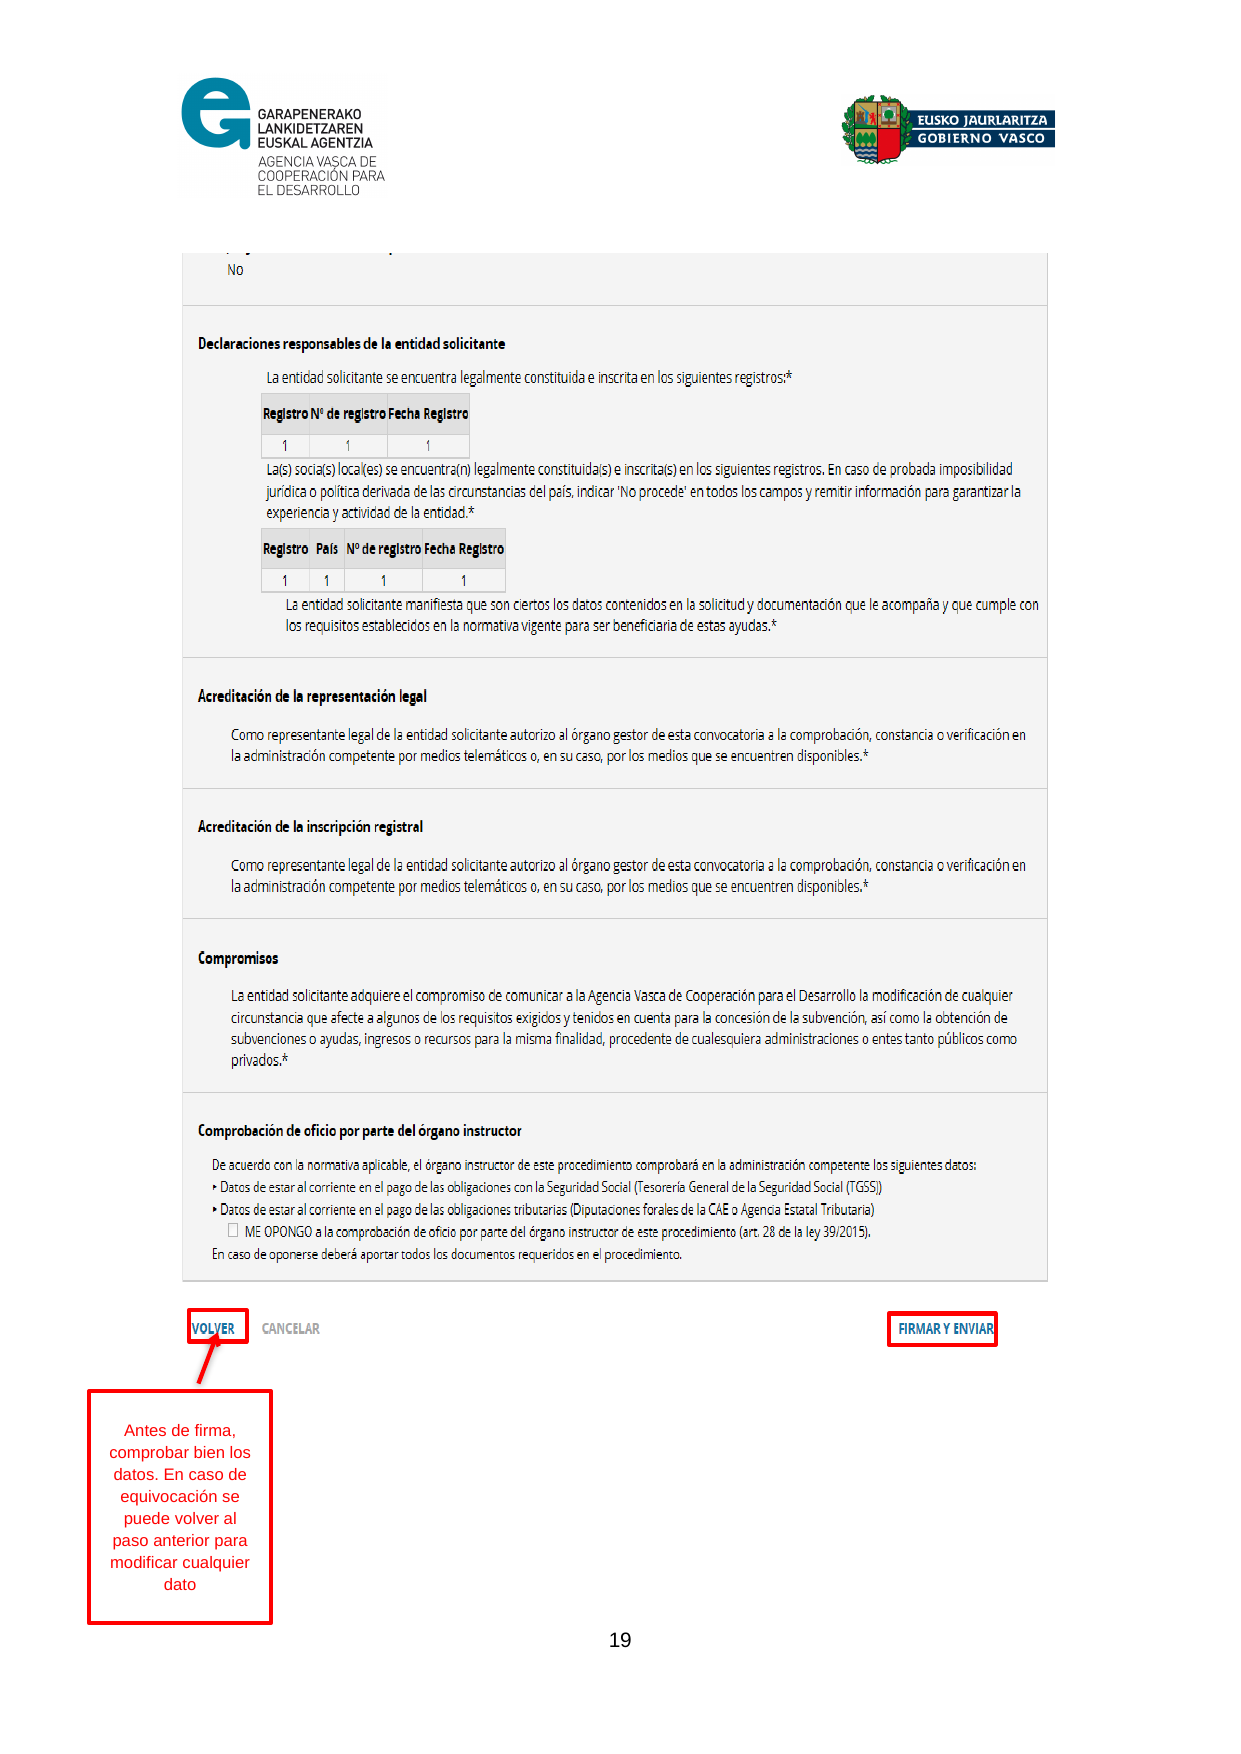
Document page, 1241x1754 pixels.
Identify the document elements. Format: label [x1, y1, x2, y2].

picture [177, 73, 389, 198]
picture [840, 94, 1056, 166]
picture [177, 253, 1063, 1364]
picture [191, 1312, 245, 1339]
